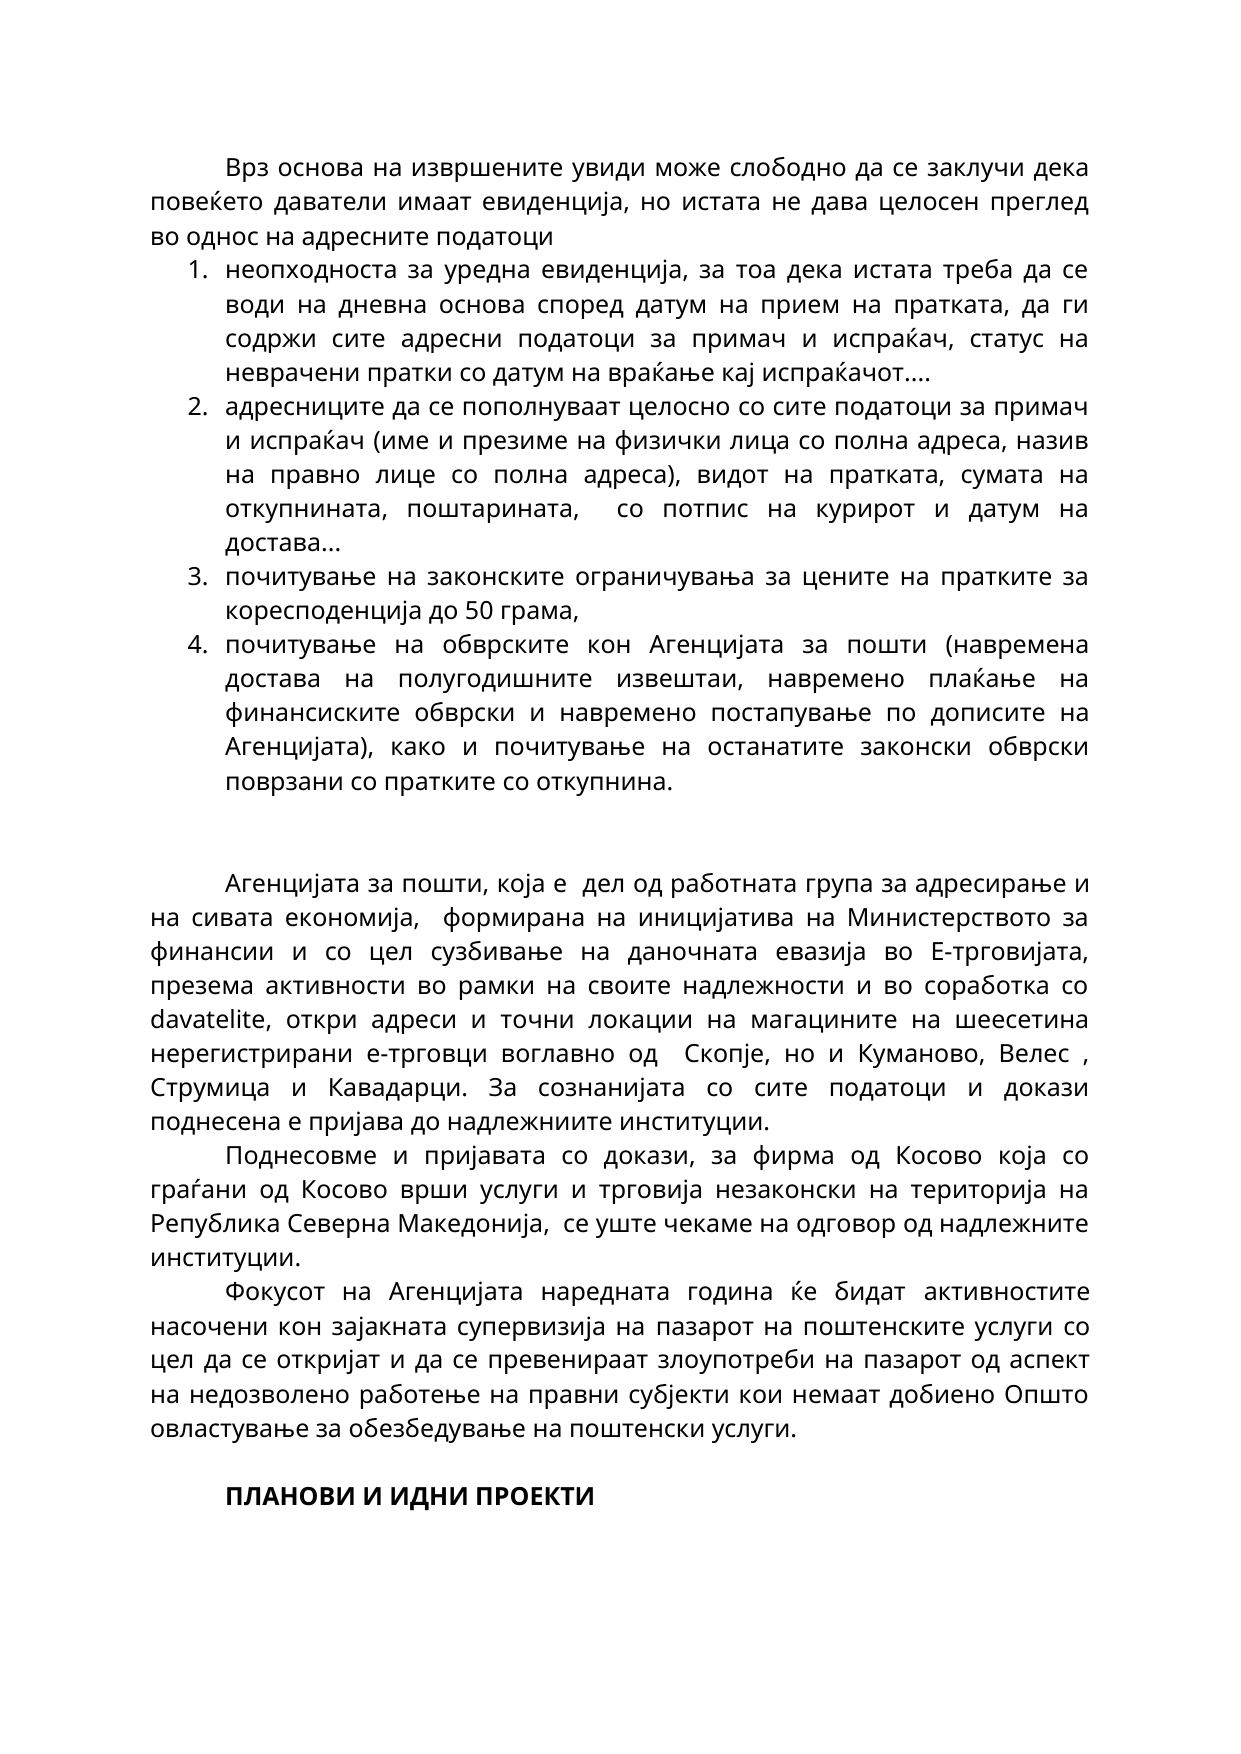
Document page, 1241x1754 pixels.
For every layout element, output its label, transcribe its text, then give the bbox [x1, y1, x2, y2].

list почитување на обврските кон Агенцијата за пошти (навремена достава на полугодишните извештаи, навремено плаќање на финансиските обврски и навремено постапување по дописите на Агенцијата), како и почитување на останатите законски обврски поврзани со пратките со откупнина. [187, 627, 1090, 797]
text Агенцијата за пошти, која е дел од работната група за адресирање и на сивата економија, формирана на иницијатива на Министерството за финансии и со цел сузбивање на даночната евазија во Е-трговијата, презема активности во рамки на своите надлежности и во соработка со davatelite, откри адреси и точни локации на магацините на шеесетина нерегистрирани е-трговци воглавно од Скопје, но и Куманово, Велес , Струмица и Кавадарци. За сознанијата со сите податоци и докази поднесена е пријава до надлежниите институции. [150, 865, 1090, 1138]
list почитување на законските ограничувања за цените на пратките за коресподенција до 50 грама, [187, 559, 1090, 627]
list адресниците да се пополнуваат целосно со сите податоци за примач и испраќач (име и презиме на физички лица со полна адреса, назив на правно лице со полна адреса), видот на пратката, сумата на откупнината, поштарината, со потпис на курирот и датум на достава... [187, 388, 1090, 559]
text Поднесовме и пријавата со докази, за фирма од Косово која со граѓани од Косово врши услуги и трговија незаконски на територија на Република Северна Македонија, се уште чекаме на одговор од надлежните институции. [150, 1138, 1090, 1274]
text Врз основа на извршените увиди може слободно да се заклучи дека повеќето даватели имаат евиденција, но истата не дава целосен преглед во однос на адресните податоци [150, 150, 1090, 252]
text ПЛАНОВИ И ИДНИ ПРОЕКТИ [150, 1478, 1090, 1512]
text Фокусот на Агенцијата наредната година ќе бидат активностите насочени кон зајакната супервизија на пазарот на поштенските услуги со цел да се откријат и да се превенираат злоупотреби на пазарот од аспект на недозволено работење на правни субјекти кои немаат добиено Општо овластување за обезбедување на поштенски услуги. [150, 1274, 1090, 1444]
list неопходноста за уредна евиденција, за тоа дека истата треба да се води на дневна основа според датум на прием на пратката, да ги содржи сите адресни податоци за примач и испраќач, статус на неврачени пратки со датум на враќање кај испраќачот.... [187, 252, 1090, 388]
